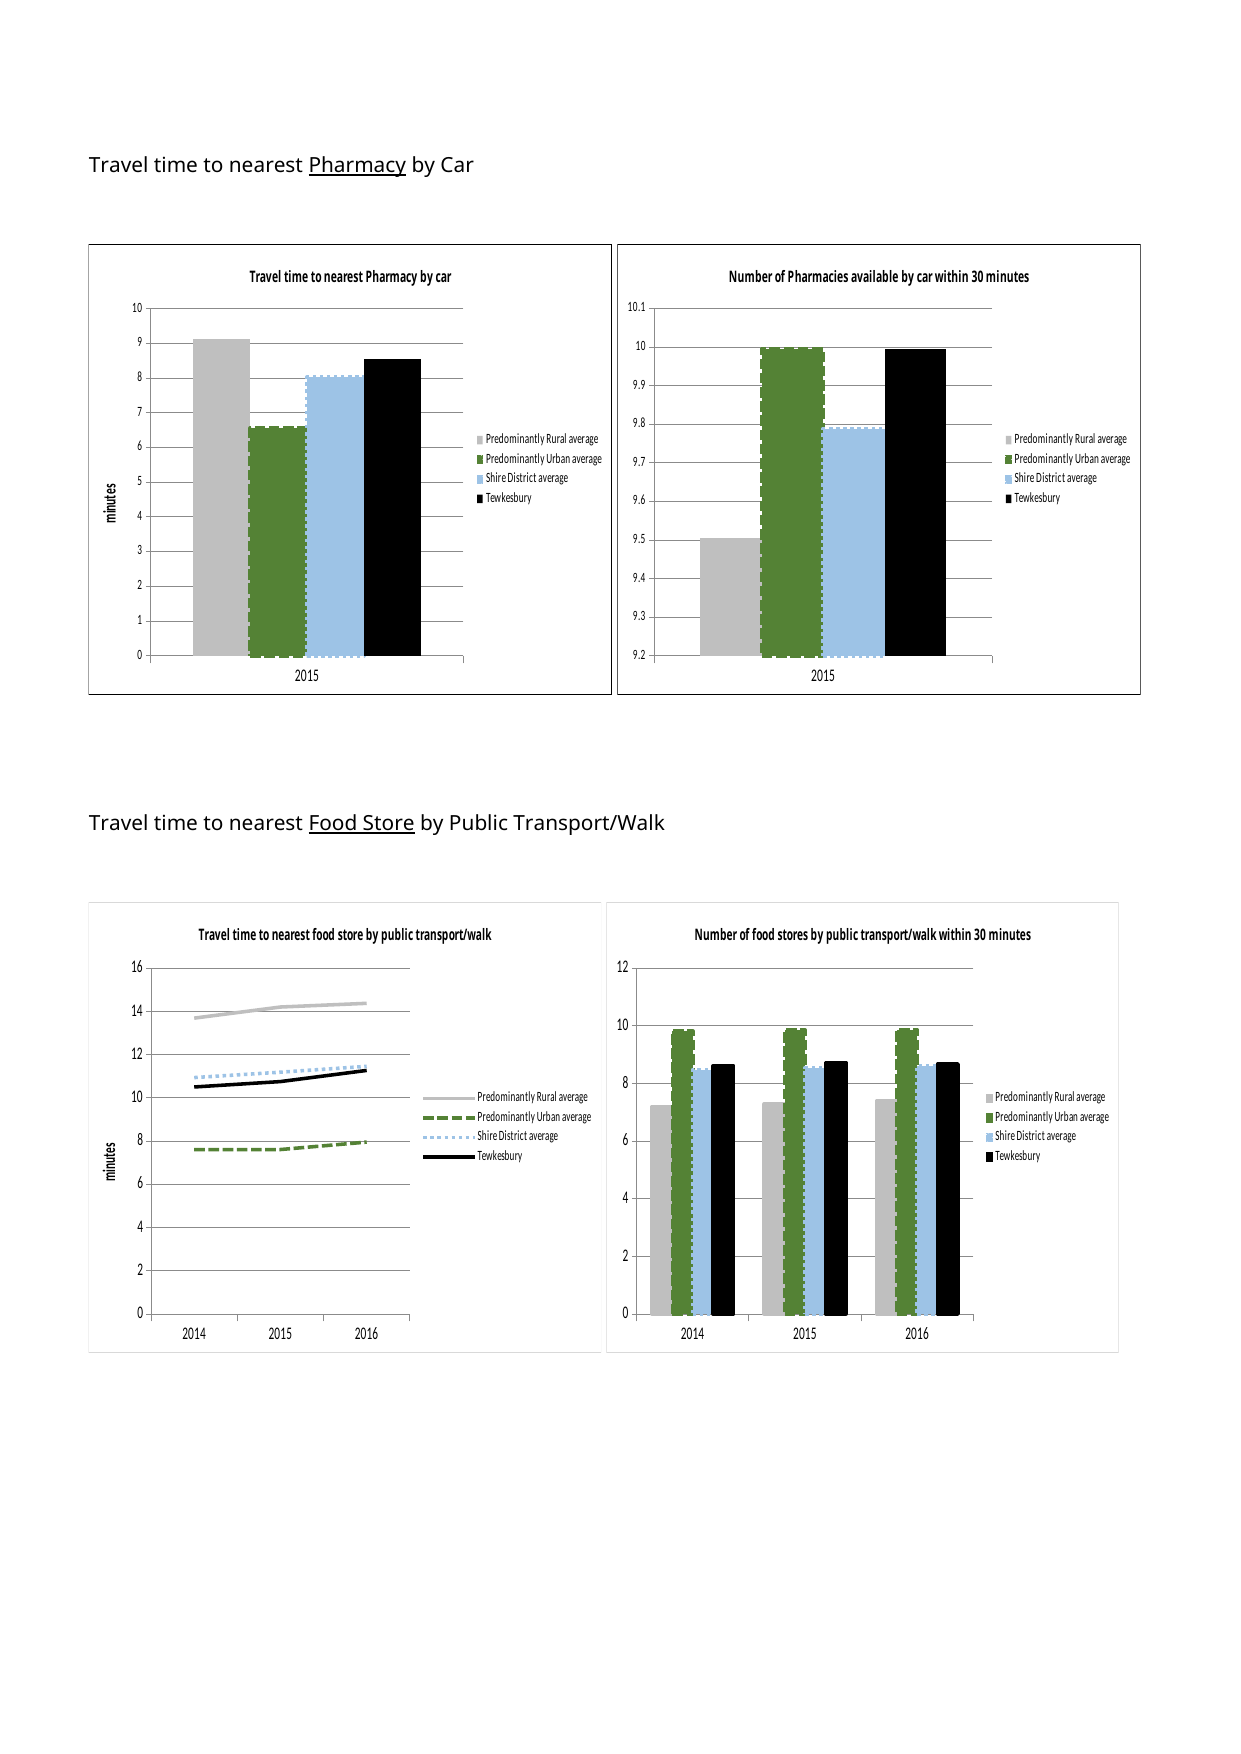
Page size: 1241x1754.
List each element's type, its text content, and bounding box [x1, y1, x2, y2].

text Travel time to nearest Food Store by Public Transport/Walk [89, 808, 1152, 836]
text Travel time to nearest Pharmacy by Car [89, 150, 1152, 178]
